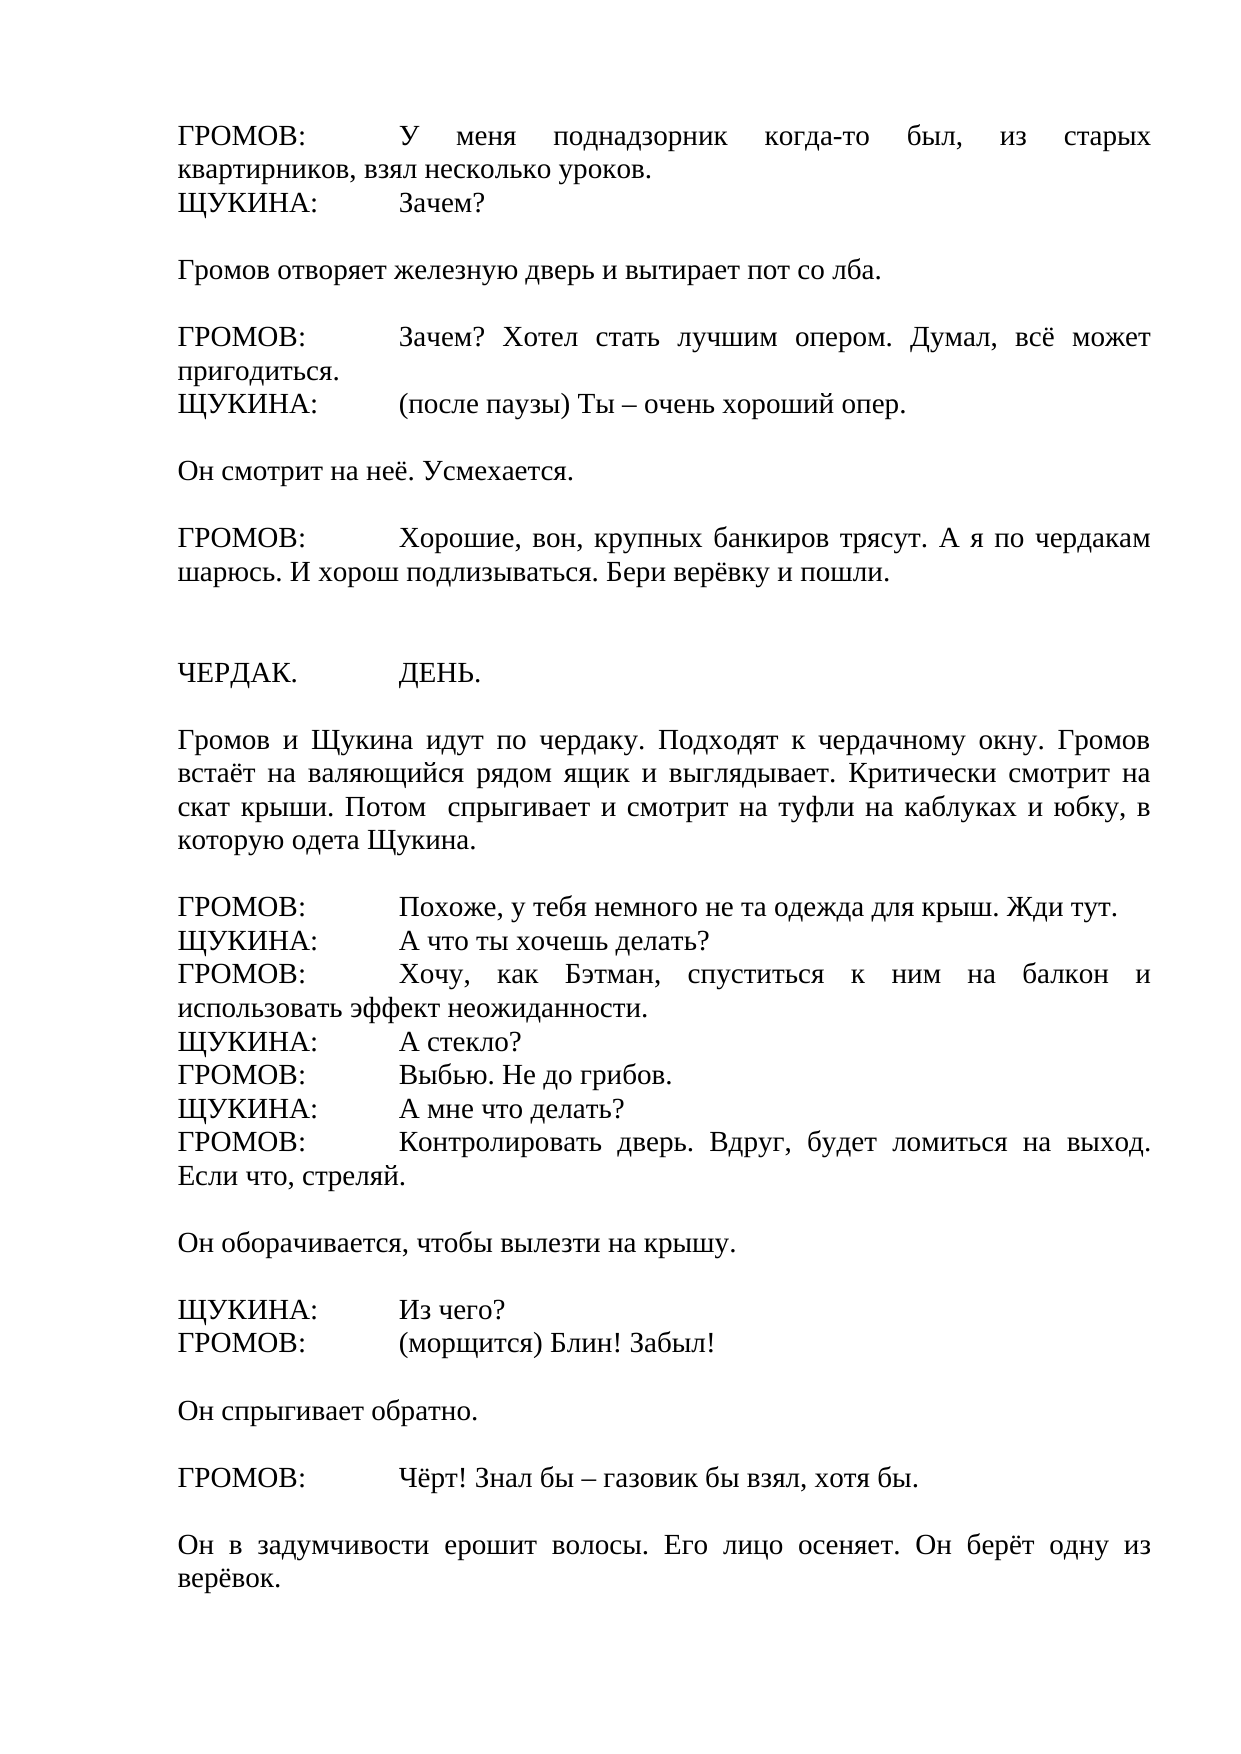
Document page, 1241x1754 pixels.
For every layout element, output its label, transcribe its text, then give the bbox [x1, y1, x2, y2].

text ГРОМОВ: Зачем? Хотел стать лучшим опером. Думал, всё может пригодиться. [177, 319, 1152, 386]
text ЩУКИНА: А мне что делать? [177, 1091, 1152, 1124]
text ГРОМОВ: Хочу, как Бэтман, спуститься к ним на балкон и использовать эффект неожиданности. [177, 957, 1152, 1024]
text ЧЕРДАК. ДЕНЬ. [177, 655, 1152, 688]
text ГРОМОВ: (морщится) Блин! Забыл! [177, 1326, 1152, 1359]
text ГРОМОВ: Похоже, у тебя немного не та одежда для крыш. Жди тут. [177, 889, 1152, 923]
text Он в задумчивости ерошит волосы. Его лицо осеняет. Он берёт одну из верёвок. [177, 1527, 1152, 1594]
text ЩУКИНА: А что ты хочешь делать? [177, 923, 1152, 957]
text Он смотрит на неё. Усмехается. [177, 453, 1152, 487]
text Громов и Щукина идут по чердаку. Подходят к чердачному окну. Громов встаёт на валяющийся рядом ящик и выглядывает. Критически смотрит на скат крыши. Потом спрыгивает и смотрит на туфли на каблуках и юбку, в которую одета Щукина. [177, 722, 1152, 856]
text ЩУКИНА: (после паузы) Ты – очень хороший опер. [177, 386, 1152, 420]
text ЩУКИНА: Из чего? [177, 1292, 1152, 1326]
text Он спрыгивает обратно. [177, 1393, 1152, 1426]
text ЩУКИНА: Зачем? [177, 185, 1152, 219]
text ГРОМОВ: Контролировать дверь. Вдруг, будет ломиться на выход. Если что, стреляй. [177, 1124, 1152, 1191]
text ГРОМОВ: Чёрт! Знал бы – газовик бы взял, хотя бы. [177, 1460, 1152, 1493]
text Громов отворяет железную дверь и вытирает пот со лба. [177, 252, 1152, 286]
text ЩУКИНА: А стекло? [177, 1024, 1152, 1057]
text Он оборачивается, чтобы вылезти на крышу. [177, 1225, 1152, 1258]
text ГРОМОВ: Выбью. Не до грибов. [177, 1057, 1152, 1091]
text ГРОМОВ: Хорошие, вон, крупных банкиров трясут. А я по чердакам шарюсь. И хорош подлизываться. Бери верёвку и пошли. [177, 521, 1152, 588]
text ГРОМОВ: У меня поднадзорник когда-то был, из старых квартирников, взял несколько уроков. [177, 118, 1152, 185]
